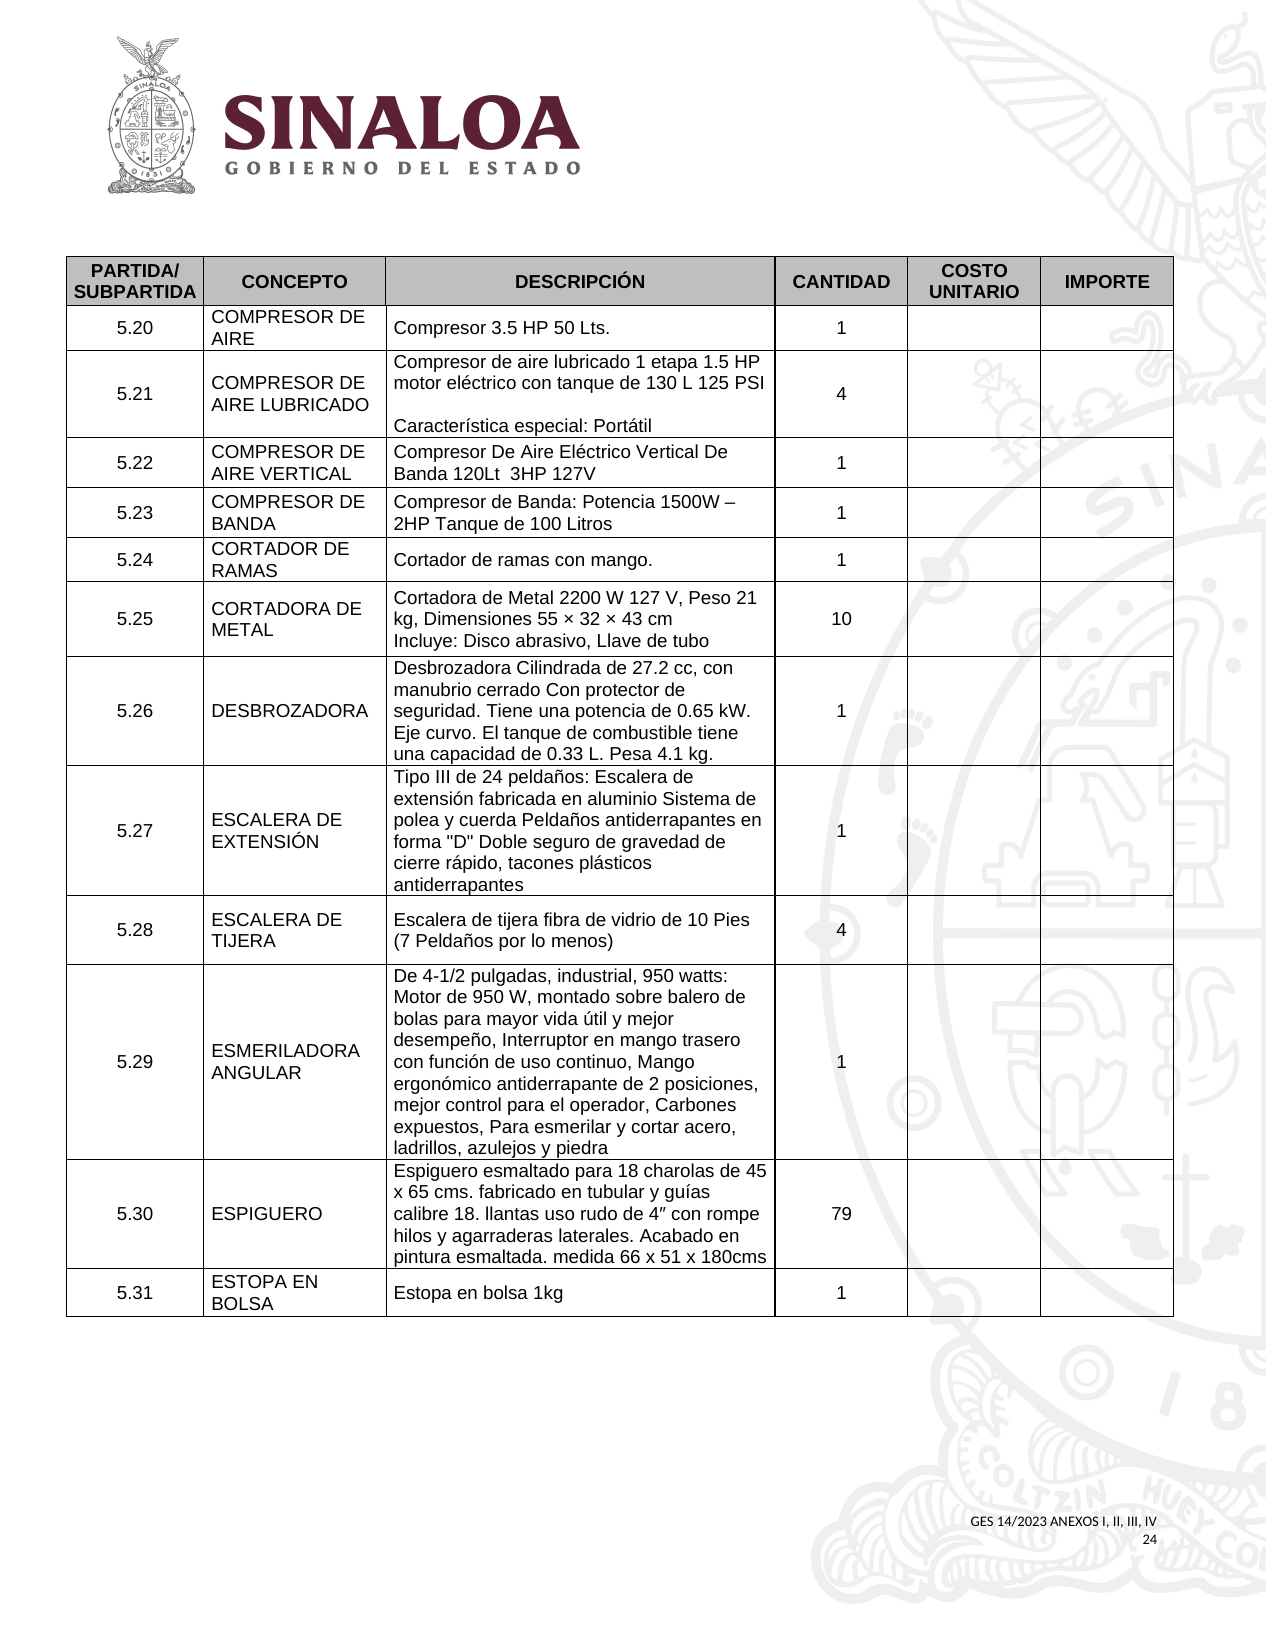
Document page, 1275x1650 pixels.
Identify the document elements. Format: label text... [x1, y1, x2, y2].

table_cell 5.26 [67, 657, 203, 765]
table_header CONCEPTO [204, 257, 385, 305]
table_cell [908, 1160, 1040, 1267]
table_header CANTIDAD [776, 257, 907, 305]
table_cell Cortador de ramas con mango. [387, 538, 774, 581]
table_cell Desbrozadora Cilindrada de 27.2 cc, con manubrio cerrado Con protector de seguridad. Tiene una potencia de 0.65 kW. Eje curvo. El tanque de combustible tiene una capacidad de 0.33 L. Pesa 4.1 kg. [387, 657, 774, 765]
table_cell COMPRESOR DE AIRE LUBRICADO [204, 351, 386, 437]
table_cell Estopa en bolsa 1kg [387, 1269, 774, 1316]
table_cell [1041, 351, 1173, 437]
table_cell Tipo III de 24 peldaños: Escalera de extensión fabricada en aluminio Sistema de polea y cuerda Peldaños antiderrapantes en forma "D" Doble seguro de gravedad de cierre rápido, tacones plásticos antiderrapantes [387, 766, 774, 895]
table_cell 5.20 [67, 306, 203, 349]
table_cell [1041, 538, 1173, 581]
table_cell 5.21 [67, 351, 203, 437]
table_cell 1 [776, 657, 907, 765]
table_cell 4 [776, 351, 907, 437]
table_cell 5.30 [67, 1160, 203, 1267]
table_cell [908, 896, 1040, 963]
table_cell 1 [776, 488, 907, 537]
table_cell 1 [776, 965, 907, 1159]
table_cell [908, 582, 1040, 656]
table_cell 5.27 [67, 766, 203, 895]
table_cell CORTADOR DE RAMAS [204, 538, 386, 581]
table_cell Compresor 3.5 HP 50 Lts. [387, 306, 774, 349]
table_cell Cortadora de Metal 2200 W 127 V, Peso 21 kg, Dimensiones 55 × 32 × 43 cm Incluye: Disco abrasivo, Llave de tubo [387, 582, 774, 656]
table_cell De 4-1/2 pulgadas, industrial, 950 watts: Motor de 950 W, montado sobre balero de bolas para mayor vida útil y mejor desempeño, Interruptor en mango trasero con función de uso continuo, Mango ergonómico antiderrapante de 2 posiciones, mejor control para el operador, Carbones expuestos, Para esmerilar y cortar acero, ladrillos, azulejos y piedra [387, 965, 774, 1159]
table_cell 79 [776, 1160, 907, 1267]
table_cell [908, 306, 1040, 349]
table_cell 1 [776, 1269, 907, 1316]
table_cell 4 [776, 896, 907, 963]
table_cell CORTADORA DE METAL [204, 582, 386, 656]
table_cell [1041, 766, 1173, 895]
table_cell [908, 657, 1040, 765]
table_cell [908, 965, 1040, 1159]
table_cell [1041, 1160, 1173, 1267]
table_cell DESBROZADORA [204, 657, 386, 765]
table_cell [908, 538, 1040, 581]
table_cell COMPRESOR DE BANDA [204, 488, 386, 537]
table_cell 1 [776, 438, 907, 487]
table_cell [908, 351, 1040, 437]
table_header DESCRIPCIÓN [386, 257, 774, 305]
table_cell COMPRESOR DE AIRE [204, 306, 386, 349]
table_cell ESCALERA DE EXTENSIÓN [204, 766, 386, 895]
table_cell ESTOPA EN BOLSA [204, 1269, 386, 1316]
table_cell ESMERILADORA ANGULAR [204, 965, 386, 1159]
table_cell [908, 1269, 1040, 1316]
table_cell Espiguero esmaltado para 18 charolas de 45 x 65 cms. fabricado en tubular y guías calibre 18. llantas uso rudo de 4″ con rompe hilos y agarraderas laterales. Acabado en pintura esmaltada. medida 66 x 51 x 180cms [387, 1160, 774, 1267]
table_cell 5.23 [67, 488, 203, 537]
table_cell [1041, 896, 1173, 963]
table_cell [908, 438, 1040, 487]
table_cell 5.22 [67, 438, 203, 487]
table_cell [1041, 1269, 1173, 1316]
table_cell [1041, 657, 1173, 765]
table_cell [1041, 306, 1173, 349]
table_cell 1 [776, 538, 907, 581]
table_header PARTIDA/ SUBPARTIDA [67, 257, 203, 305]
table_cell [908, 488, 1040, 537]
table_header IMPORTE [1041, 257, 1173, 305]
table_cell [1041, 488, 1173, 537]
table_header COSTO UNITARIO [908, 257, 1040, 305]
table_cell Escalera de tijera fibra de vidrio de 10 Pies (7 Peldaños por lo menos) [387, 896, 774, 963]
table_cell 5.24 [67, 538, 203, 581]
table_cell 10 [776, 582, 907, 656]
table_cell Compresor de aire lubricado 1 etapa 1.5 HP motor eléctrico con tanque de 130 L 125 PSI Característica especial: Portátil [387, 351, 774, 437]
table_cell [1041, 582, 1173, 656]
table_cell 5.29 [67, 965, 203, 1159]
table_cell ESCALERA DE TIJERA [204, 896, 386, 963]
table_cell COMPRESOR DE AIRE VERTICAL [204, 438, 386, 487]
table_cell Compresor de Banda: Potencia 1500W – 2HP Tanque de 100 Litros [387, 488, 774, 537]
table_cell 1 [776, 306, 907, 349]
table_cell 5.25 [67, 582, 203, 656]
table_cell [1041, 438, 1173, 487]
table_cell 1 [776, 766, 907, 895]
table_cell 5.28 [67, 896, 203, 963]
table_cell [908, 766, 1040, 895]
table_cell ESPIGUERO [204, 1160, 386, 1267]
table_cell Compresor De Aire Eléctrico Vertical De Banda 120Lt 3HP 127V [387, 438, 774, 487]
picture [0, 0, 1266, 1609]
table_cell [1041, 965, 1173, 1159]
table_cell 5.31 [67, 1269, 203, 1316]
